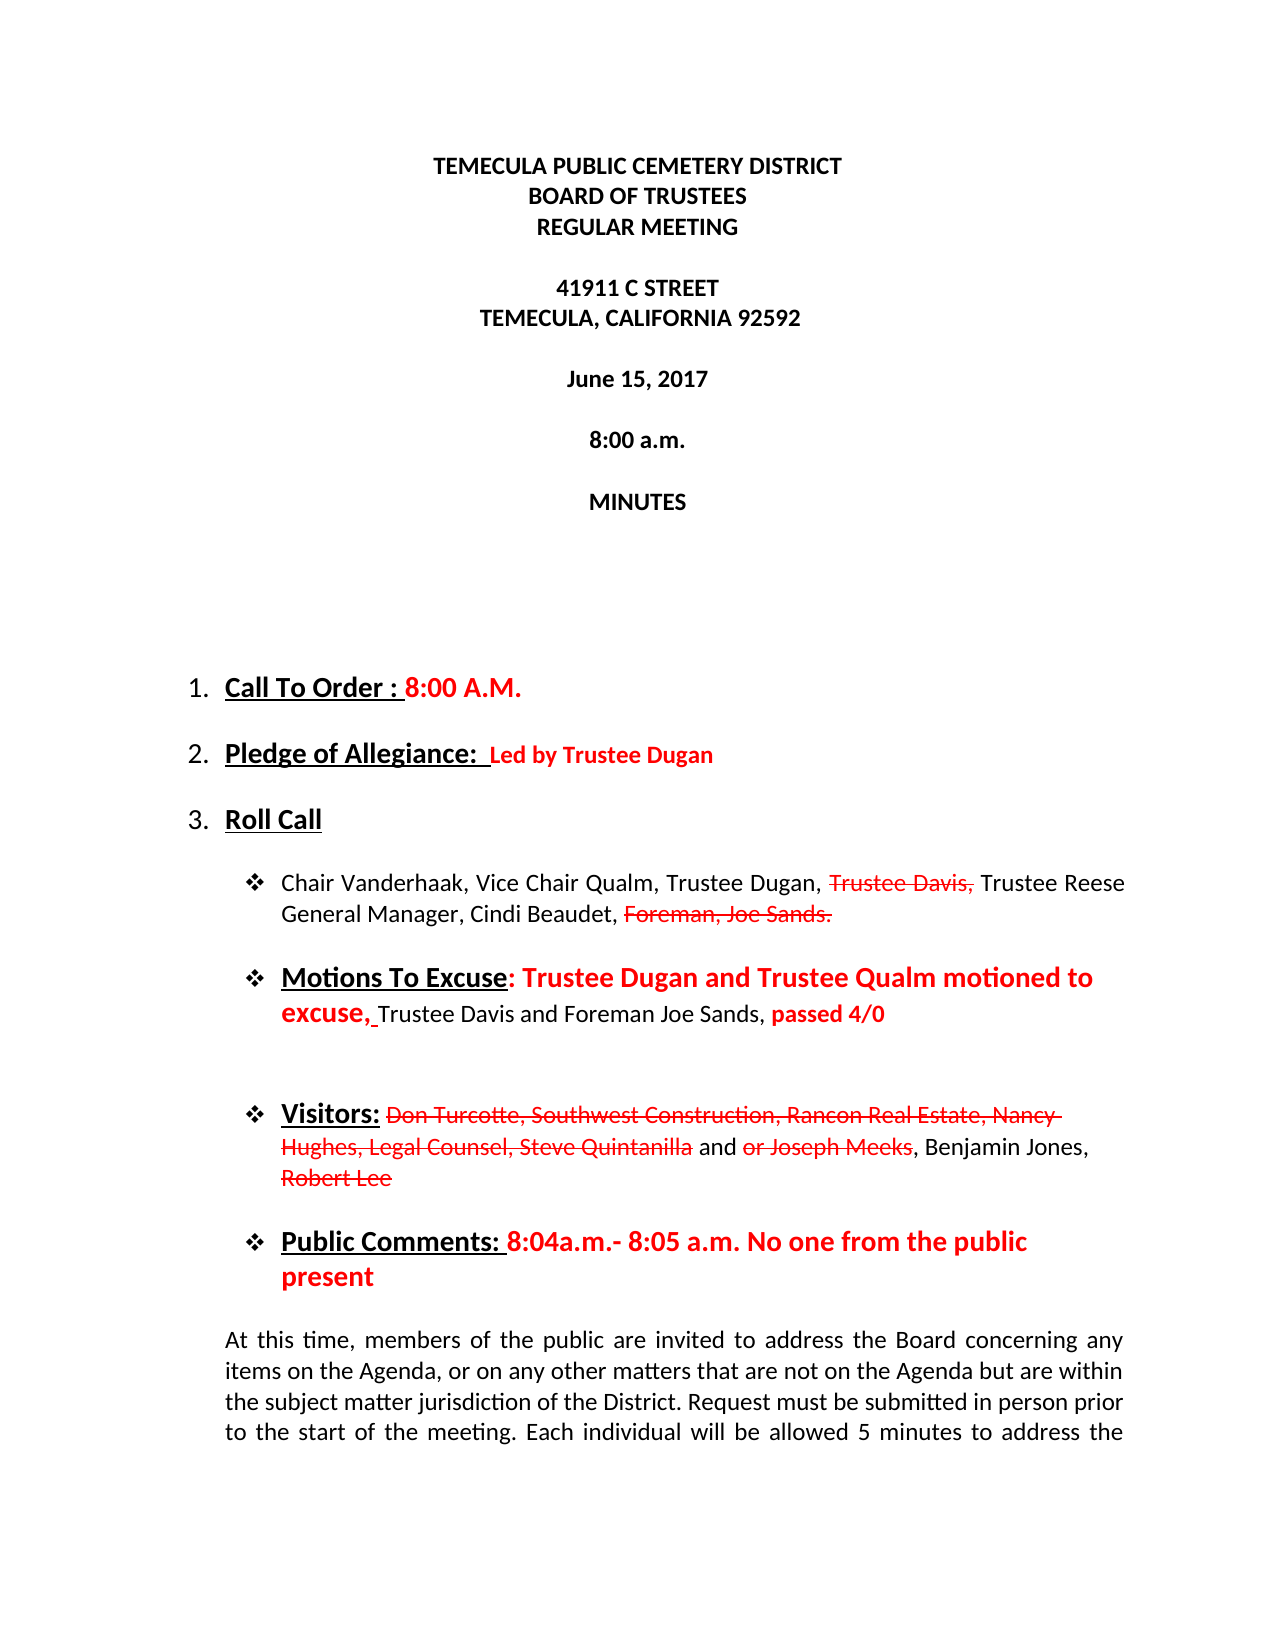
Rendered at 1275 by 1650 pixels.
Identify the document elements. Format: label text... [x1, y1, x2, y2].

list Call To Order : 8:00 A.M. [187, 669, 1125, 704]
text Temecula, California 92592 [150, 303, 1125, 333]
text BOARD OF TRUSTEES [150, 181, 1125, 211]
list Pledge of Allegiance: Led by Trustee Dugan [187, 735, 1125, 771]
list Visitors: Don Turcotte, Southwest Construction, Rancon Real Estate, Nancy Hughes, Legal Counsel, Steve Quintanilla and or Joseph Meeks, Benjamin Jones, Robert Lee [244, 1096, 1125, 1192]
list Roll Call [187, 801, 1125, 837]
text TEMECULA PUBLIC CEMETERY DISTRICT [150, 150, 1125, 181]
list Chair Vanderhaak, Vice Chair Qualm, Trustee Dugan, Trustee Davis, Trustee Reese General Manager, Cindi Beaudet, Foreman, Joe Sands. [244, 867, 1125, 928]
text 41911 C Street [150, 272, 1125, 303]
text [225, 1324, 1125, 1447]
text June 15, 2017 [150, 364, 1125, 394]
list Public Comments: 8:04a.m.- 8:05 a.m. No one from the public present [244, 1223, 1125, 1294]
text 8:00 a.m. [150, 425, 1125, 455]
text MINUTES [150, 486, 1125, 516]
text REGULAR MEETING [150, 211, 1125, 242]
list Motions To Excuse: Trustee Dugan and Trustee Qualm motioned to excuse, Trustee Davis and Foreman Joe Sands, passed 4/0 [244, 959, 1125, 1030]
